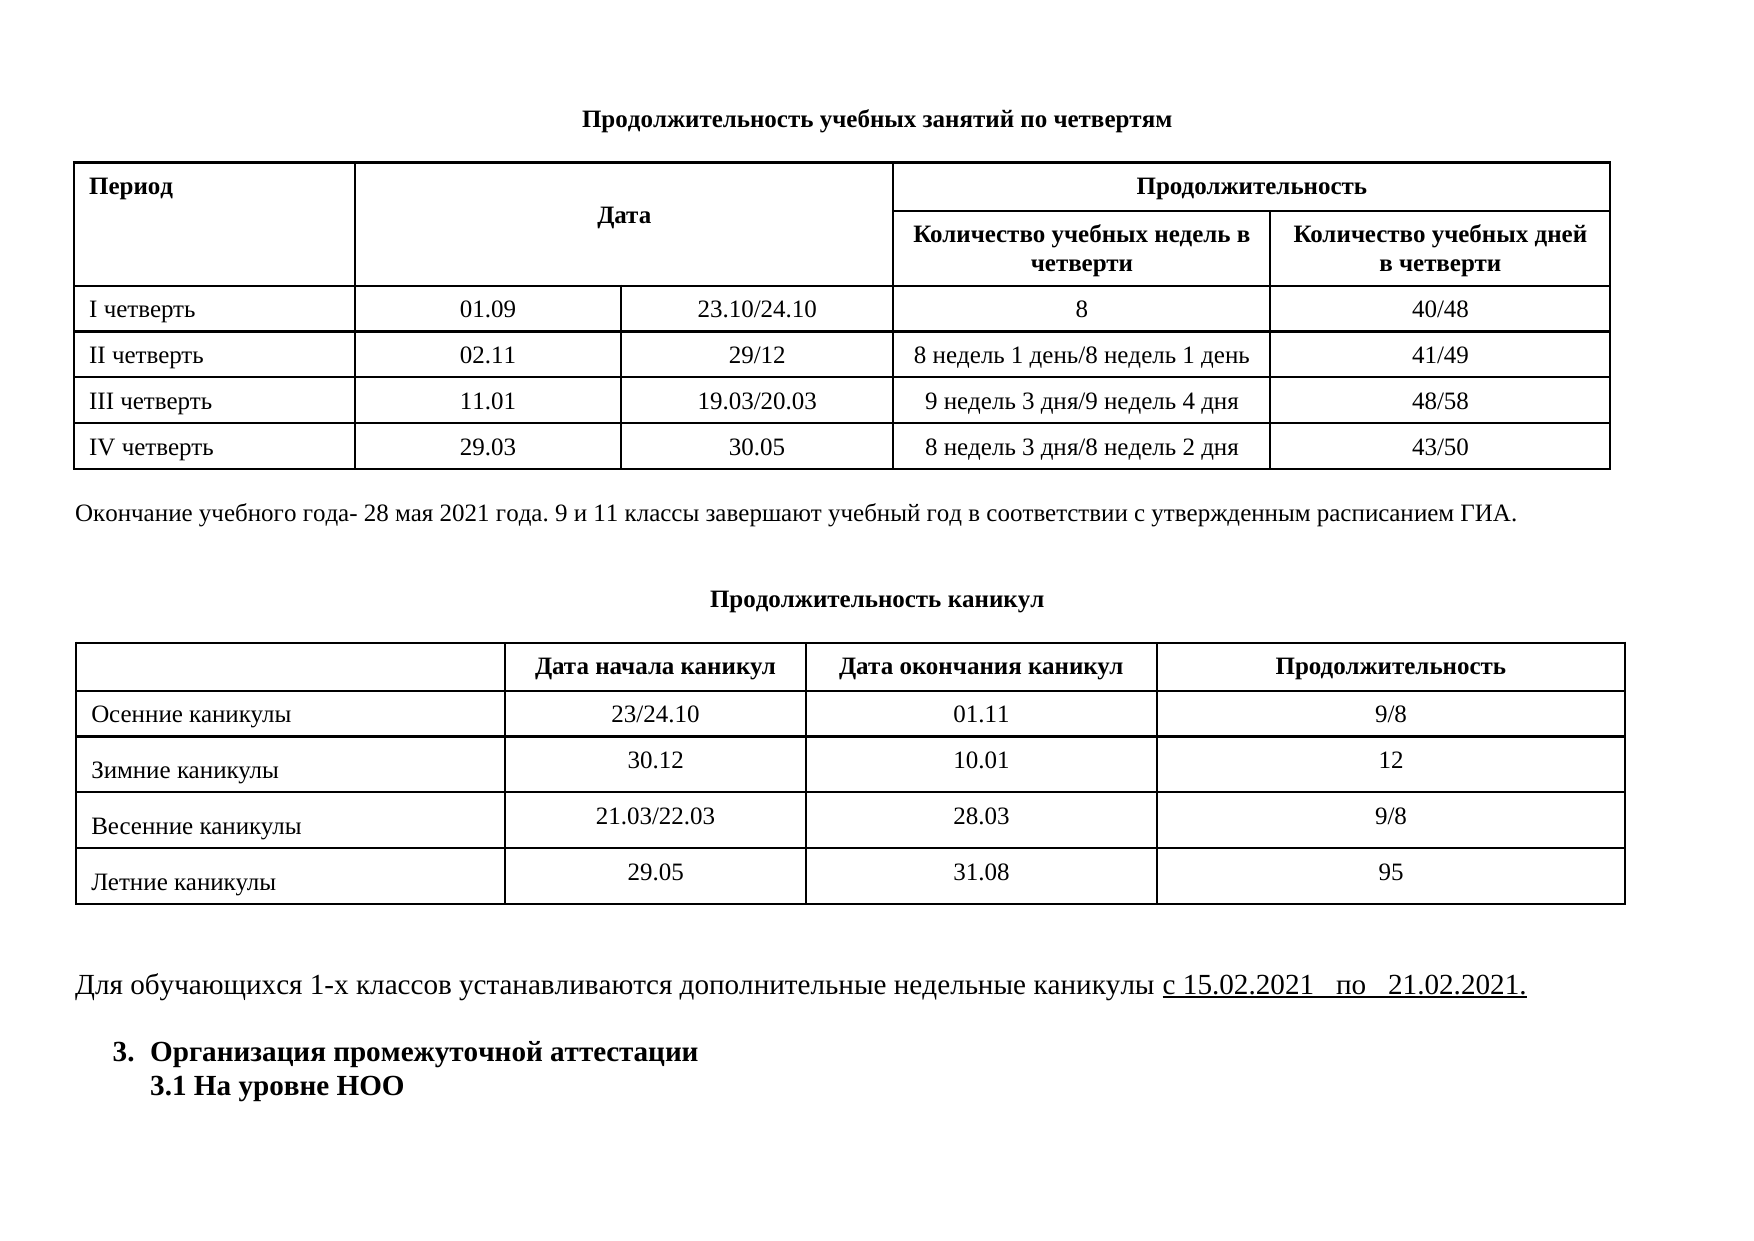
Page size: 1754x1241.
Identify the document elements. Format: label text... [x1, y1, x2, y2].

table_cell 28.03 [807, 793, 1156, 847]
table_cell 30.05 [622, 424, 892, 468]
table_cell 12 [1158, 738, 1624, 791]
table_header Период [75, 164, 354, 284]
table_cell Количество учебных недель в четверти [894, 212, 1269, 284]
table_cell 29/12 [622, 333, 892, 376]
table_cell 48/58 [1271, 378, 1609, 422]
table_cell 21.03/22.03 [506, 793, 805, 847]
table_cell 8 недель 3 дня/8 недель 2 дня [894, 424, 1269, 468]
table_cell I четверть [75, 287, 354, 330]
table_header Дата [356, 164, 892, 284]
table_cell 29.03 [356, 424, 620, 468]
table_cell Весенние каникулы [77, 793, 504, 847]
text Окончание учебного года- 28 мая 2021 года. 9 и 11 классы завершают учебный год в соответствии с утвержденным расписанием ГИА. [75, 498, 1679, 527]
text Для обучающихся 1-х классов устанавливаются дополнительные недельные каникулы с 15.02.2021 по 21.02.2021. [75, 967, 1679, 1001]
table_cell 9 недель 3 дня/9 недель 4 дня [894, 378, 1269, 422]
list 3.1 На уровне НОО [150, 1068, 1679, 1101]
list Организация промежуточной аттестации [112, 1034, 1679, 1068]
table_cell 01.09 [356, 287, 620, 330]
text Продолжительность каникул [75, 584, 1679, 613]
table_cell Осенние каникулы [77, 692, 504, 735]
table_cell 9/8 [1158, 692, 1624, 735]
table_cell 9/8 [1158, 793, 1624, 847]
table_cell 31.08 [807, 849, 1156, 903]
table_header Продолжительность [1158, 644, 1624, 689]
table_cell IV четверть [75, 424, 354, 468]
table_header Продолжительность [894, 164, 1609, 210]
table_cell 19.03/20.03 [622, 378, 892, 422]
table_cell 01.11 [807, 692, 1156, 735]
table_cell 30.12 [506, 738, 805, 791]
table_cell 29.05 [506, 849, 805, 903]
table_cell Зимние каникулы [77, 738, 504, 791]
table_cell 8 недель 1 день/8 недель 1 день [894, 333, 1269, 376]
table_cell 43/50 [1271, 424, 1609, 468]
table_cell Количество учебных дней в четверти [1271, 212, 1609, 284]
table_cell 23/24.10 [506, 692, 805, 735]
table_cell 8 [894, 287, 1269, 330]
text Продолжительность учебных занятий по четвертям [75, 104, 1679, 132]
table_header [77, 644, 504, 689]
table_cell 40/48 [1271, 287, 1609, 330]
table_cell 02.11 [356, 333, 620, 376]
table_cell II четверть [75, 333, 354, 376]
table_cell 95 [1158, 849, 1624, 903]
table_header Дата начала каникул [506, 644, 805, 689]
table_cell 23.10/24.10 [622, 287, 892, 330]
table_cell Летние каникулы [77, 849, 504, 903]
table_header Дата окончания каникул [807, 644, 1156, 689]
table_cell 11.01 [356, 378, 620, 422]
table_cell III четверть [75, 378, 354, 422]
table_cell 10.01 [807, 738, 1156, 791]
table_cell 41/49 [1271, 333, 1609, 376]
